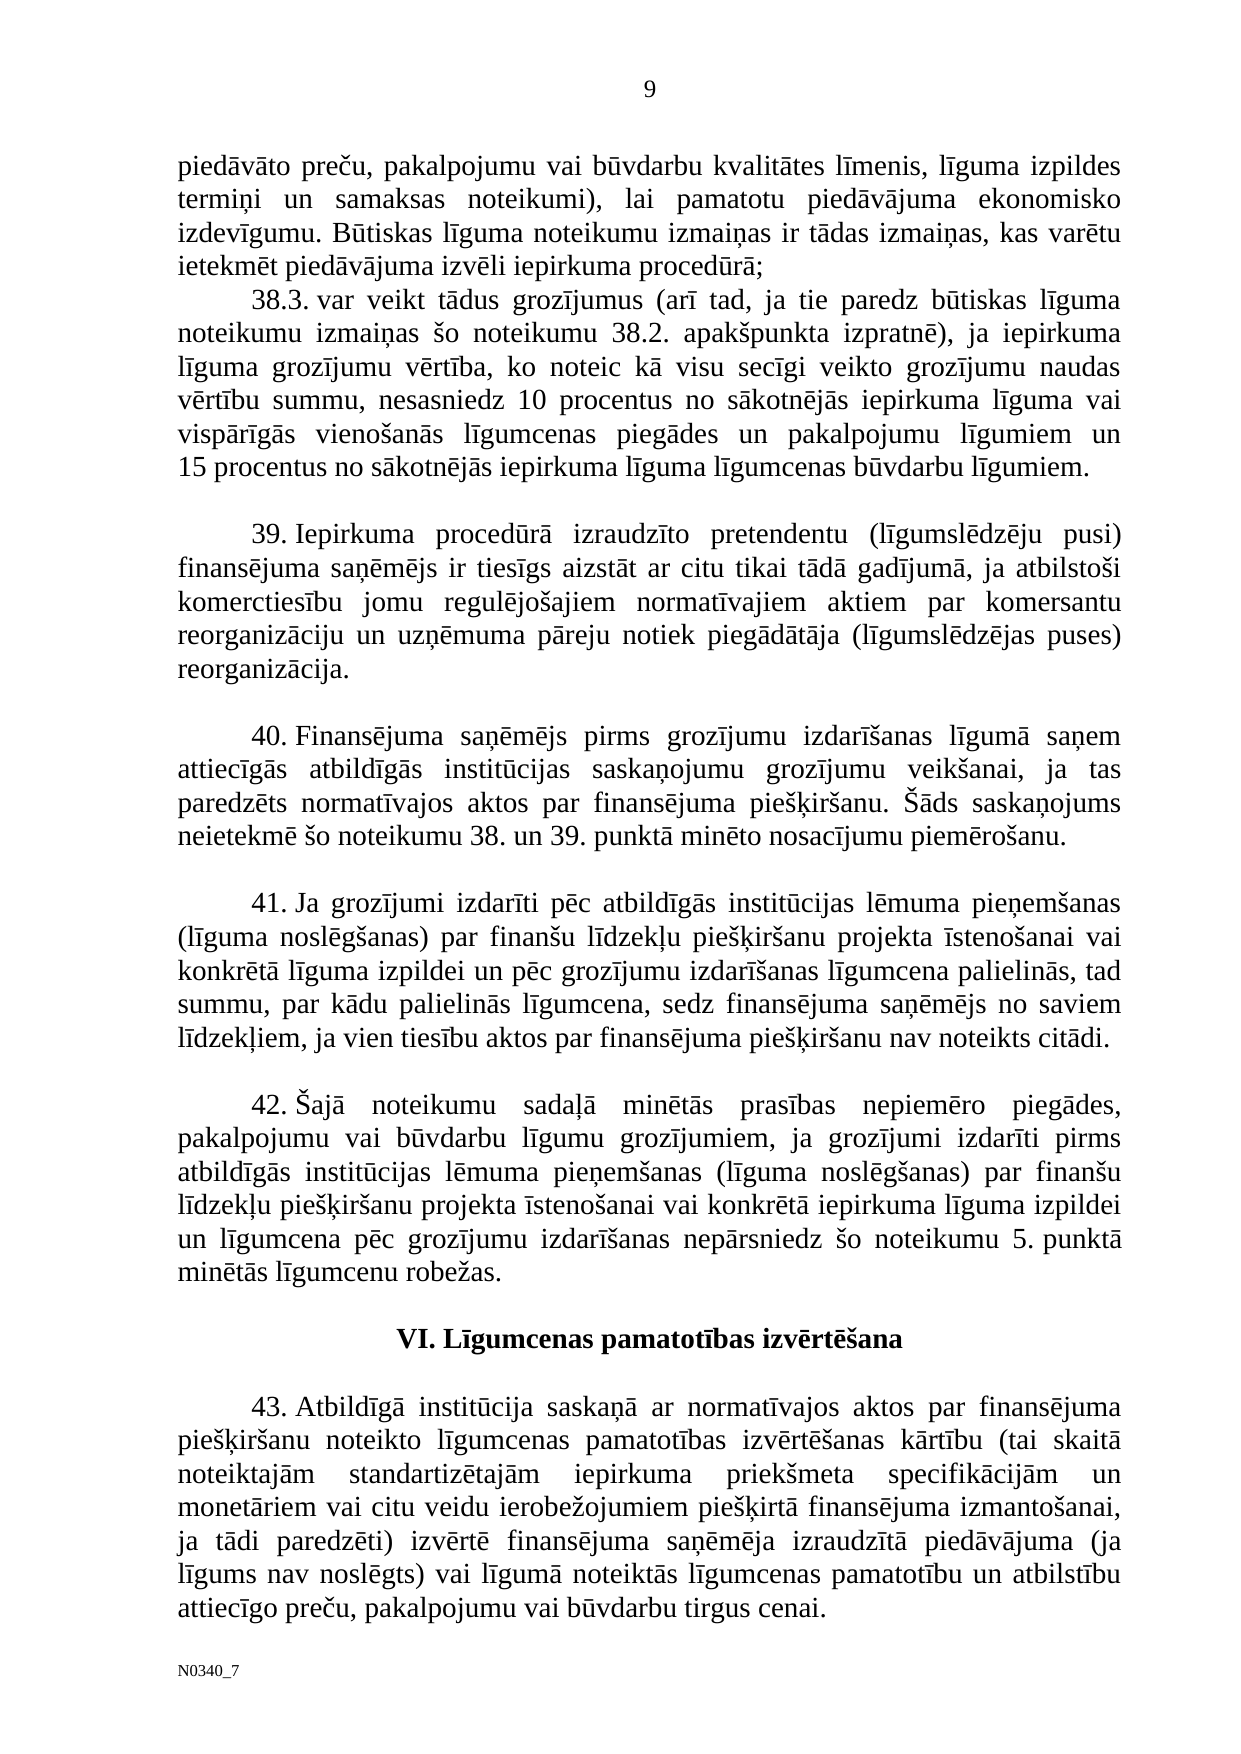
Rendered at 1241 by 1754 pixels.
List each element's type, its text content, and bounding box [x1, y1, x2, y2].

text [177, 148, 1122, 282]
text 38.3. var veikt tādus grozījumus (arī tad, ja tie paredz būtiskas līguma noteikumu izmaiņas šo noteikumu 38.2. apakšpunkta izpratnē), ja iepirkuma līguma grozījumu vērtība, ko noteic kā visu secīgi veikto grozījumu naudas vērtību summu, nesasniedz 10 procentus no sākotnējās iepirkuma līguma vai vispārīgās vienošanās līgumcenas piegādes un pakalpojumu līgumiem un 15 procentus no sākotnējās iepirkuma līguma līgumcenas būvdarbu līgumiem. [177, 282, 1122, 483]
text 41. Ja grozījumi izdarīti pēc atbildīgās institūcijas lēmuma pieņemšanas (līguma noslēgšanas) par finanšu līdzekļu piešķiršanu projekta īstenošanai vai konkrētā līguma izpildei un pēc grozījumu izdarīšanas līgumcena palielinās, tad summu, par kādu palielinās līgumcena, sedz finansējuma saņēmējs no saviem līdzekļiem, ja vien tiesību aktos par finansējuma piešķiršanu nav noteikts citādi. [177, 886, 1122, 1053]
text 39. Iepirkuma procedūrā izraudzīto pretendentu (līgumslēdzēju pusi) finansējuma saņēmējs ir tiesīgs aizstāt ar citu tikai tādā gadījumā, ja atbilstoši komerctiesību jomu regulējošajiem normatīvajiem aktiem par komersantu reorganizāciju un uzņēmuma pāreju notiek piegādātāja (līgumslēdzējas puses) reorganizācija. [177, 517, 1122, 684]
text 43. Atbildīgā institūcija saskaņā ar normatīvajos aktos par finansējuma piešķiršanu noteikto līgumcenas pamatotības izvērtēšanas kārtību (tai skaitā noteiktajām standartizētajām iepirkuma priekšmeta specifikācijām un monetāriem vai citu veidu ierobežojumiem piešķirtā finansējuma izmantošanai, ja tādi paredzēti) izvērtē finansējuma saņēmēja izraudzītā piedāvājuma (ja līgums nav noslēgts) vai līgumā noteiktās līgumcenas pamatotību un atbilstību attiecīgo preču, pakalpojumu vai būvdarbu tirgus cenai. [177, 1389, 1122, 1623]
text 40. Finansējuma saņēmējs pirms grozījumu izdarīšanas līgumā saņem attiecīgās atbildīgās institūcijas saskaņojumu grozījumu veikšanai, ja tas paredzēts normatīvajos aktos par finansējuma piešķiršanu. Šāds saskaņojums neietekmē šo noteikumu 38. un 39. punktā minēto nosacījumu piemērošanu. [177, 718, 1122, 852]
text 42. Šajā noteikumu sadaļā minētās prasības nepiemēro piegādes, pakalpojumu vai būvdarbu līgumu grozījumiem, ja grozījumi izdarīti pirms atbildīgās institūcijas lēmuma pieņemšanas (līguma noslēgšanas) par finanšu līdzekļu piešķiršanu projekta īstenošanai vai konkrētā iepirkuma līguma izpildei un līgumcena pēc grozījumu izdarīšanas nepārsniedz šo noteikumu 5. punktā minētās līgumcenu robežas. [177, 1087, 1122, 1288]
text VI. Līgumcenas pamatotības izvērtēšana [177, 1322, 1122, 1355]
